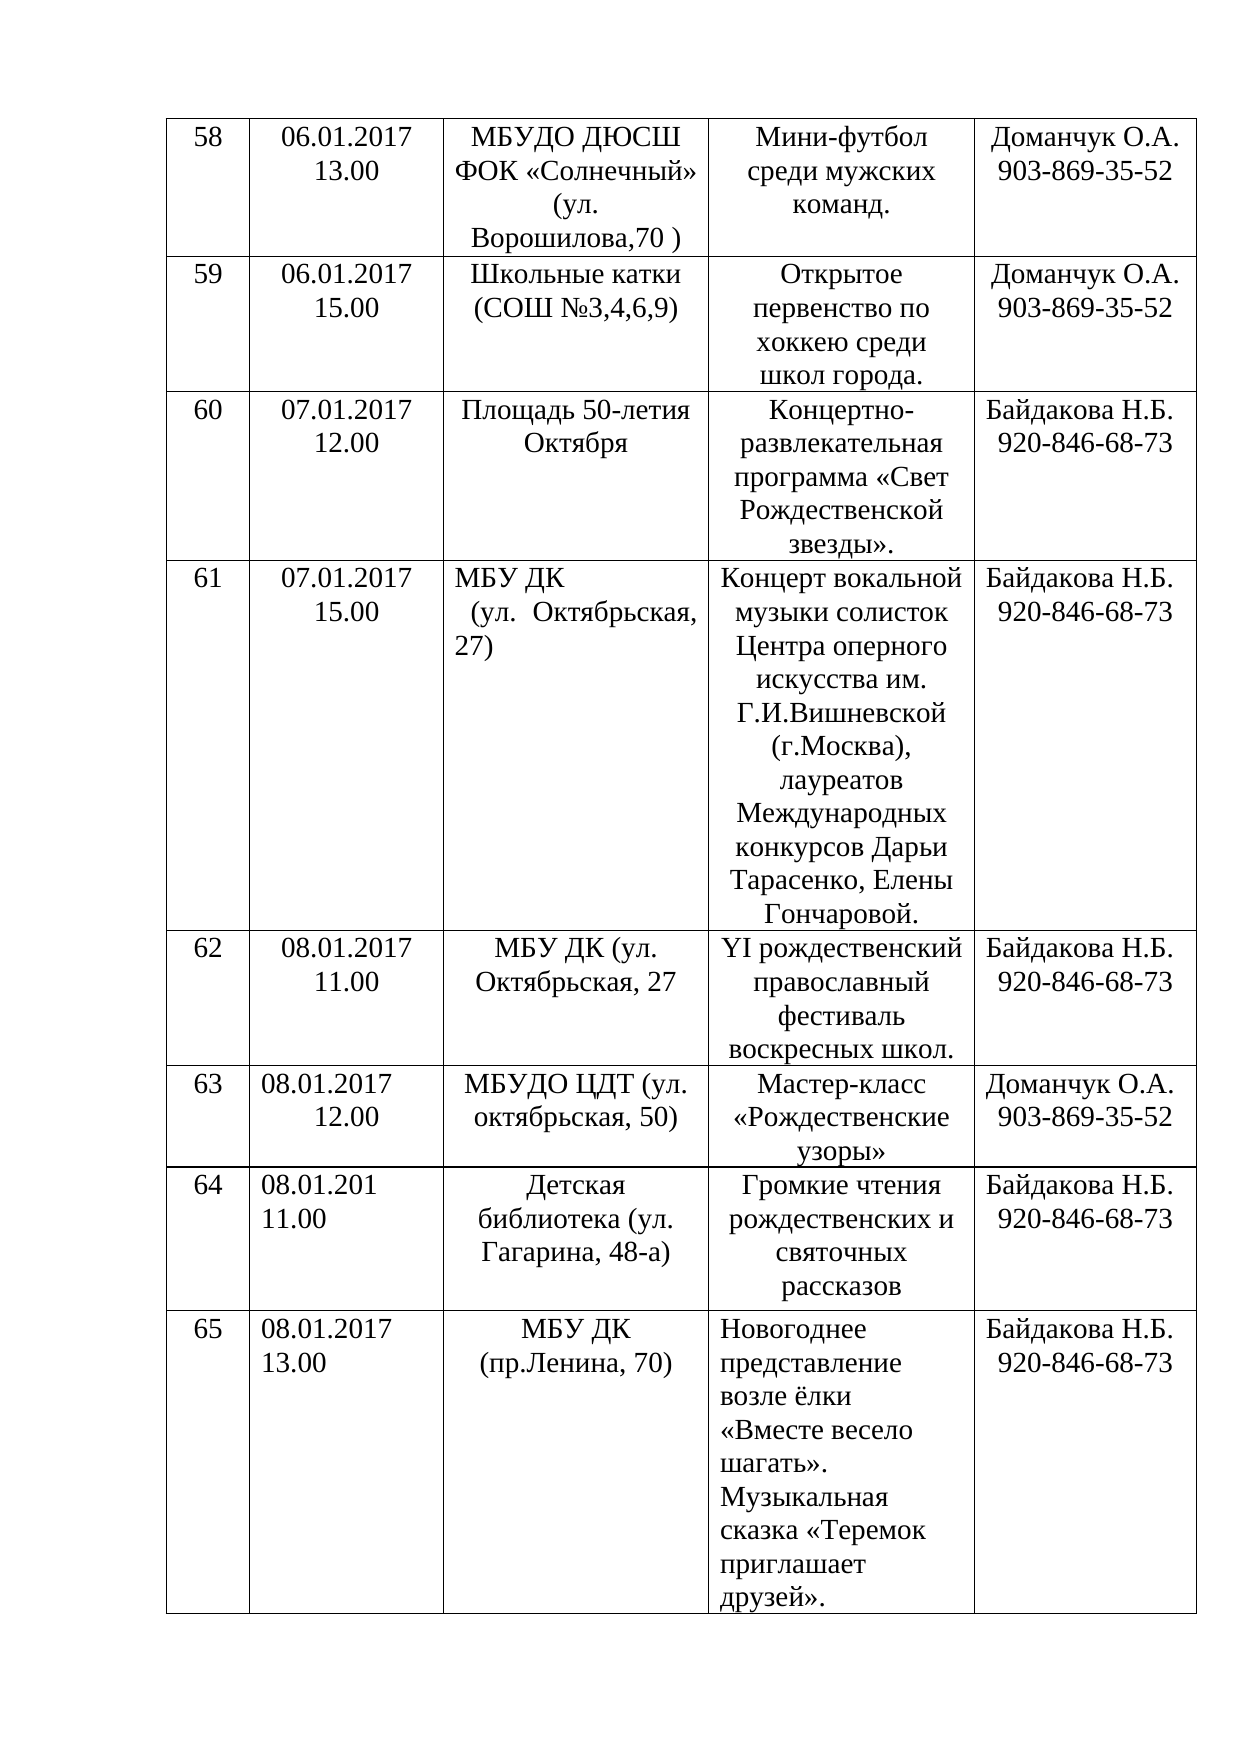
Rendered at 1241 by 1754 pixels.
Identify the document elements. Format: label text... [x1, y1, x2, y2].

table_cell Доманчук О.А. 903-869-35-52 [975, 1066, 1196, 1166]
table_cell МБУДО ЦДТ (ул. октябрьская, 50) [444, 1066, 708, 1166]
table_cell Байдакова Н.Б. 920-846-68-73 [975, 931, 1196, 1065]
table_cell Мастер-класс «Рождественские узоры» [709, 1066, 974, 1166]
table_cell 58 [167, 119, 249, 256]
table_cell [709, 1311, 974, 1613]
table_cell Открытое первенство по хоккею среди школ города. [709, 257, 974, 391]
table_cell 08.01.2017 13.00 [250, 1311, 443, 1613]
table_cell МБУ ДК (ул. Октябрьская, 27) [444, 561, 708, 929]
table_cell Байдакова Н.Б. 920-846-68-73 [975, 561, 1196, 929]
table_cell 64 [167, 1168, 249, 1310]
table_cell 08.01.2017 12.00 [250, 1066, 443, 1166]
table_cell Концертно-развлекательная программа «Свет Рождественской звезды». [709, 392, 974, 559]
table_cell Байдакова Н.Б. 920-846-68-73 [975, 1168, 1196, 1310]
table_cell Площадь 50-летия Октября [444, 392, 708, 559]
table_cell Концерт вокальной музыки солисток Центра оперного искусства им. Г.И.Вишневской (г.Москва), лауреатов Международных конкурсов Дарьи Тарасенко, Елены Гончаровой. [709, 561, 974, 929]
table_cell 08.01.2017 11.00 [250, 931, 443, 1065]
table_cell МБУ ДК (ул. Октябрьская, 27 [444, 931, 708, 1065]
table_cell Школьные катки (СОШ №3,4,6,9) [444, 257, 708, 391]
table_cell 65 [167, 1311, 249, 1613]
table_cell МБУДО ДЮСШ ФОК «Солнечный» (ул. Ворошилова,70 ) [444, 119, 708, 256]
table_cell 07.01.2017 12.00 [250, 392, 443, 559]
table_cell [975, 119, 1196, 256]
table_cell Мини-футбол среди мужских команд. [709, 119, 974, 256]
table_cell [975, 1311, 1196, 1613]
table_cell 62 [167, 931, 249, 1065]
table_cell YI рождественский православный фестиваль воскресных школ. [709, 931, 974, 1065]
table_cell Громкие чтения рождественских и святочных рассказов [709, 1168, 974, 1310]
table_cell Доманчук О.А. 903-869-35-52 [975, 257, 1196, 391]
table_cell 60 [167, 392, 249, 559]
table_cell 59 [167, 257, 249, 391]
table_cell 07.01.2017 15.00 [250, 561, 443, 929]
table_cell 61 [167, 561, 249, 929]
table_cell 06.01.2017 13.00 [250, 119, 443, 256]
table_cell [444, 1311, 708, 1613]
table_cell Детская библиотека (ул. Гагарина, 48-а) [444, 1168, 708, 1310]
table_cell 06.01.2017 15.00 [250, 257, 443, 391]
table_cell Байдакова Н.Б. 920-846-68-73 [975, 392, 1196, 559]
table_cell 08.01.201 11.00 [250, 1168, 443, 1310]
table_cell 63 [167, 1066, 249, 1166]
